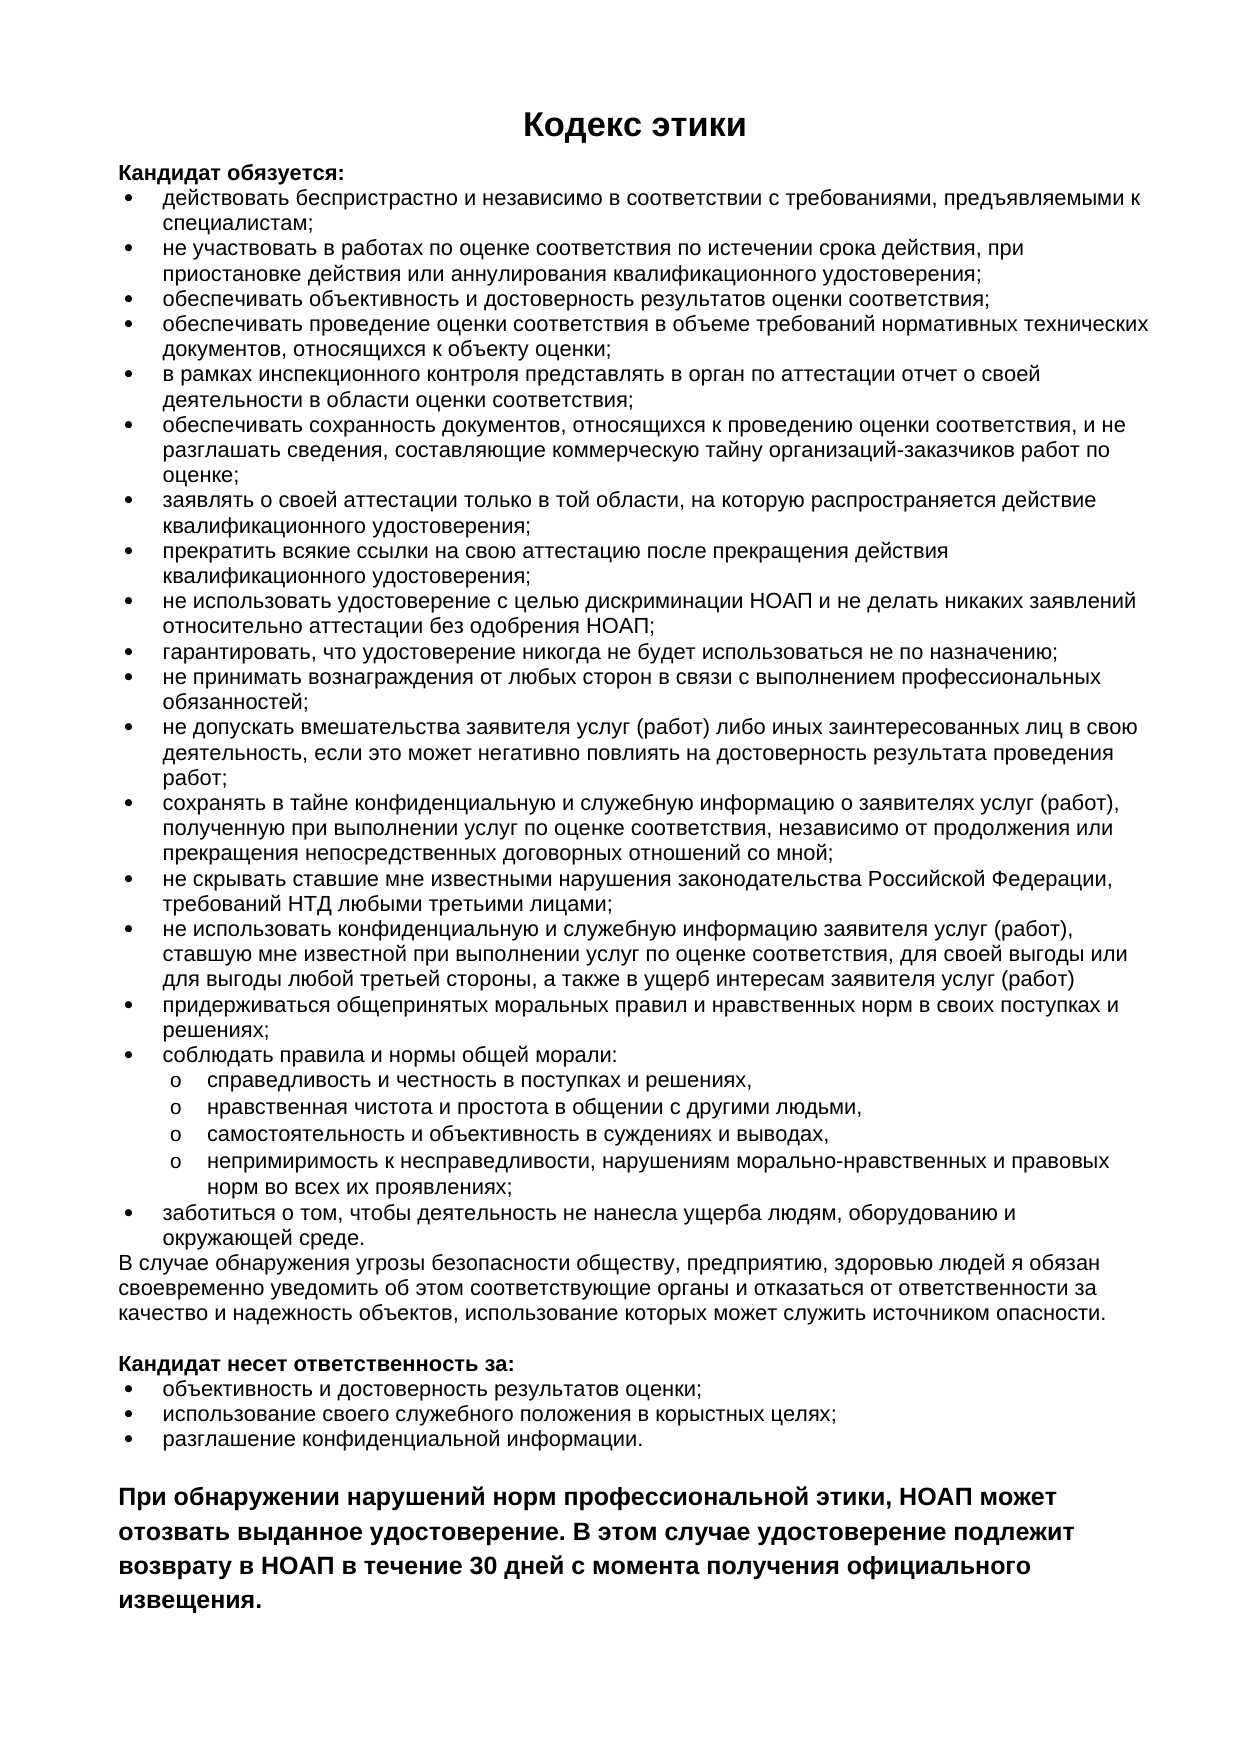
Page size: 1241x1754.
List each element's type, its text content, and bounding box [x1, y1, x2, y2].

list придерживаться общепринятых моральных правил и нравственных норм в своих поступках и решениях; [125, 992, 1152, 1042]
list прекратить всякие ссылки на свою аттестацию после прекращения действия квалификационного удостоверения; [125, 538, 1152, 588]
list не принимать вознаграждения от любых сторон в связи с выполнением профессиональных обязанностей; [125, 664, 1152, 714]
list в рамках инспекционного контроля представлять в орган по аттестации отчет о своей деятельности в области оценки соответствия; [125, 361, 1152, 412]
list не использовать конфиденциальную и служебную информацию заявителя услуг (работ), ставшую мне известной при выполнении услуг по оценке соответствия, для своей выгоды или для выгоды любой третьей стороны, а также в ущерб интересам заявителя услуг (работ) [125, 916, 1152, 992]
list не скрывать ставшие мне известными нарушения законодательства Российской Федерации, требований НТД любыми третьими лицами; [125, 866, 1152, 916]
list сохранять в тайне конфиденциальную и служебную информацию о заявителях услуг (работ), полученную при выполнении услуг по оценке соответствия, независимо от продолжения или прекращения непосредственных договорных отношений со мной; [125, 790, 1152, 866]
list нравственная чистота и простота в общении с другими людьми, [169, 1094, 1152, 1121]
text Кандидат обязуется: [118, 160, 1152, 185]
list гарантировать, что удостоверение никогда не будет использоваться не по назначению; [125, 639, 1152, 664]
list заботиться о том, чтобы деятельность не нанесла ущерба людям, оборудованию и окружающей среде. [125, 1199, 1152, 1250]
list соблюдать правила и нормы общей морали: [125, 1042, 1152, 1067]
text При обнаружении нарушений норм профессиональной этики, НОАП может отозвать выданное удостоверение. В этом случае удостоверение подлежит возврату в НОАП в течение 30 дней с момента получения официального извещения. [118, 1477, 1152, 1614]
list не допускать вмешательства заявителя услуг (работ) либо иных заинтересованных лиц в свою деятельность, если это может негативно повлиять на достоверность результата проведения работ; [125, 714, 1152, 790]
list использование своего служебного положения в корыстных целях; [125, 1401, 1152, 1426]
text Кодекс этики [118, 103, 1152, 144]
list обеспечивать объективность и достоверность результатов оценки соответствия; [125, 286, 1152, 311]
text Кандидат несет ответственность за: [118, 1351, 1152, 1376]
list объективность и достоверность результатов оценки; [125, 1376, 1152, 1401]
list не участвовать в работах по оценке соответствия по истечении срока действия, при приостановке действия или аннулирования квалификационного удостоверения; [125, 235, 1152, 286]
list самостоятельность и объективность в суждениях и выводах, [169, 1121, 1152, 1147]
list обеспечивать сохранность документов, относящихся к проведению оценки соответствия, и не разглашать сведения, составляющие коммерческую тайну организаций-заказчиков работ по оценке; [125, 412, 1152, 487]
list обеспечивать проведение оценки соответствия в объеме требований нормативных технических документов, относящихся к объекту оценки; [125, 311, 1152, 361]
list разглашение конфиденциальной информации. [125, 1426, 1152, 1452]
list справедливость и честность в поступках и решениях, [169, 1067, 1152, 1094]
list заявлять о своей аттестации только в той области, на которую распространяется действие квалификационного удостоверения; [125, 487, 1152, 538]
text В случае обнаружения угрозы безопасности обществу, предприятию, здоровью людей я обязан своевременно уведомить об этом соответствующие органы и отказаться от ответственности за качество и надежность объектов, использование которых может служить источником опасности. [118, 1250, 1152, 1326]
list непримиримость к несправедливости, нарушениям морально-нравственных и правовых норм во всех их проявлениях; [169, 1147, 1152, 1199]
list не использовать удостоверение с целью дискриминации НОАП и не делать никаких заявлений относительно аттестации без одобрения НОАП; [125, 588, 1152, 639]
list действовать беспристрастно и независимо в соответствии с требованиями, предъявляемыми к специалистам; [125, 185, 1152, 235]
